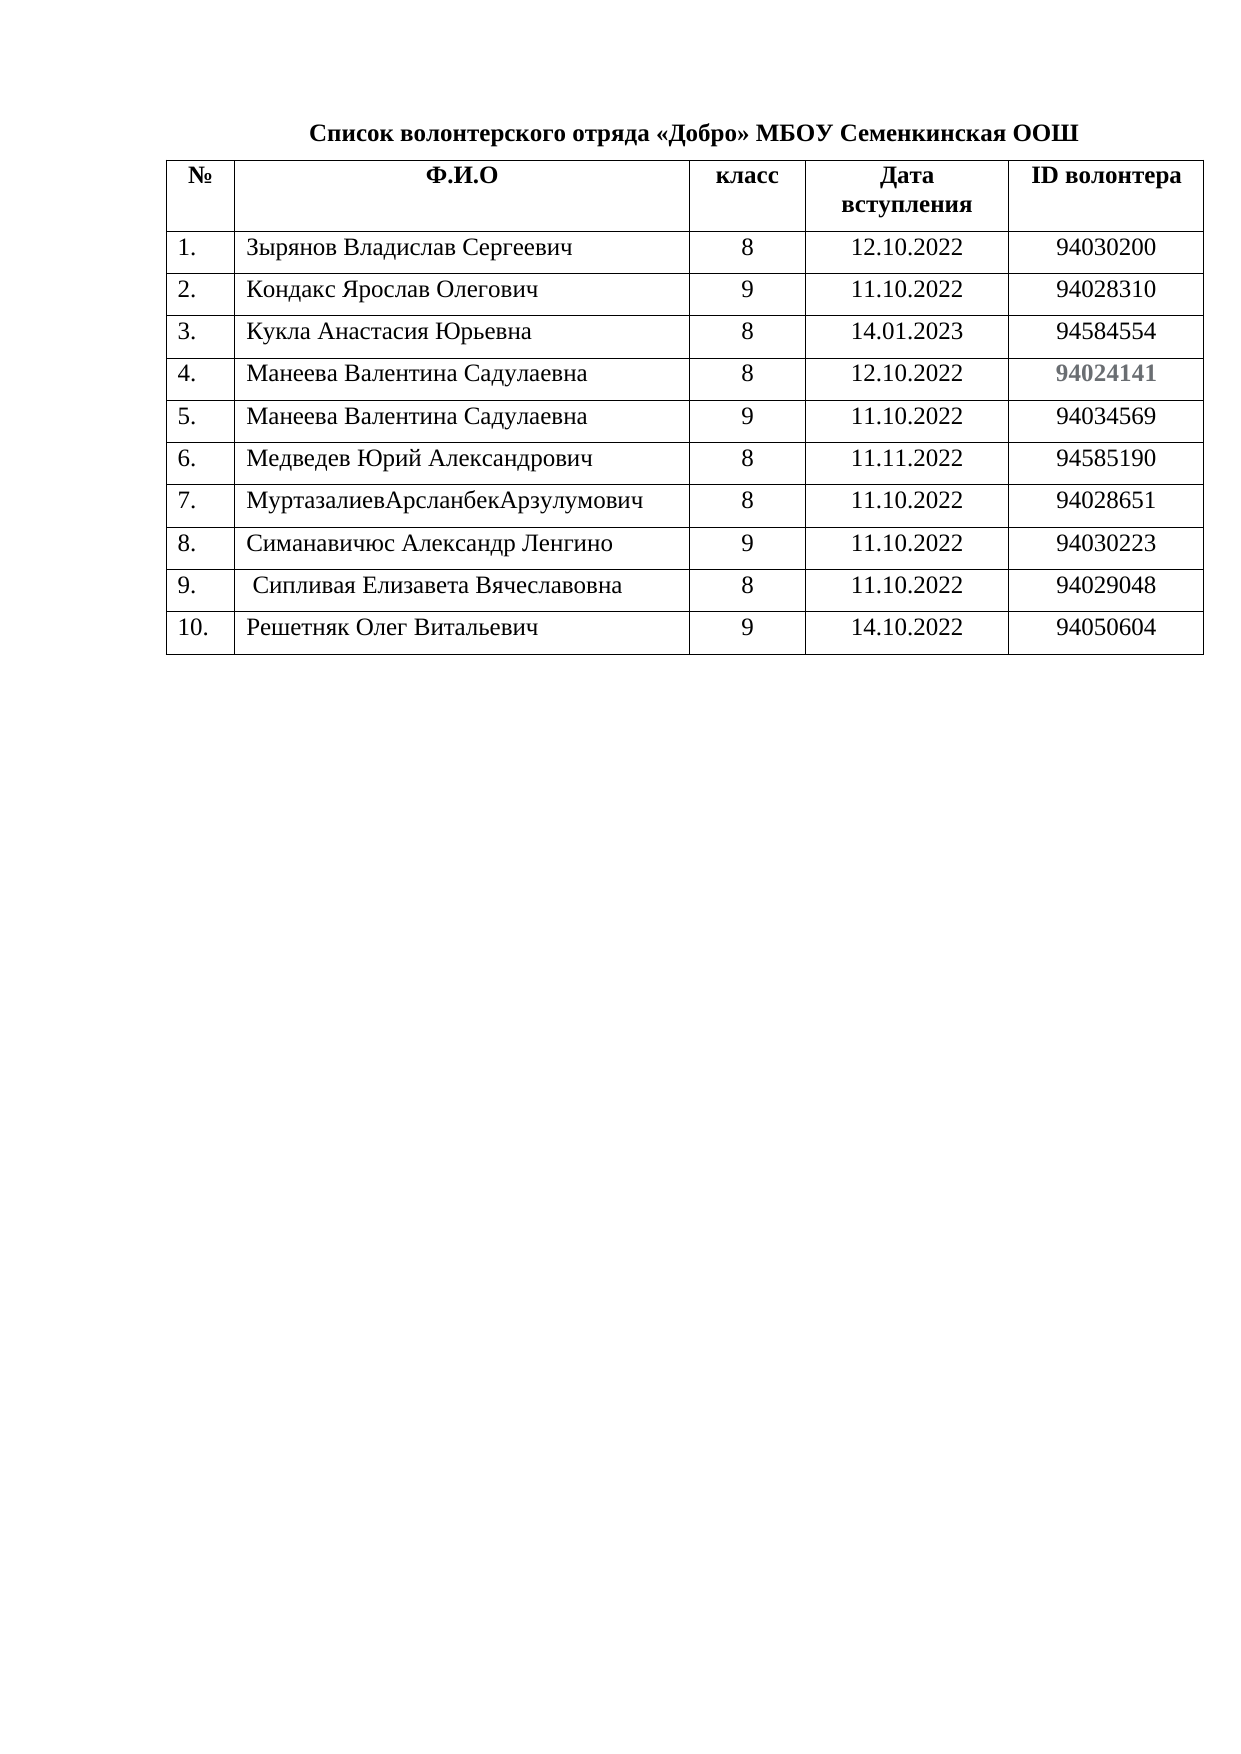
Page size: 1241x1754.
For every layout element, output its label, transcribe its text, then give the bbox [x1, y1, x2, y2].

table_cell 11.10.2022 [806, 570, 1008, 611]
table_cell 9 [690, 401, 805, 442]
table_cell 11.10.2022 [806, 274, 1008, 315]
table_header Дата вступления [806, 161, 1008, 231]
table_cell 12.10.2022 [806, 232, 1008, 273]
table_cell 94028651 [1009, 485, 1203, 527]
table_header ID волонтера [1009, 161, 1203, 231]
table_cell Симанавичюс Александр Ленгино [235, 528, 689, 569]
table_cell [167, 316, 234, 357]
table_cell [167, 359, 234, 400]
table_cell 14.10.2022 [806, 612, 1008, 653]
table_cell 94030200 [1009, 232, 1203, 273]
table_cell [167, 443, 234, 484]
table_cell 11.11.2022 [806, 443, 1008, 484]
table_cell Медведев Юрий Александрович [235, 443, 689, 484]
table_cell 12.10.2022 [806, 359, 1008, 400]
table_cell [167, 401, 234, 442]
table_cell [167, 232, 234, 273]
table_cell 8 [690, 316, 805, 357]
table_cell Зырянов Владислав Сергеевич [235, 232, 689, 273]
table_cell Кондакс Ярослав Олегович [235, 274, 689, 315]
table_cell 94584554 [1009, 316, 1203, 357]
table_cell 94585190 [1009, 443, 1203, 484]
table_cell Сипливая Елизавета Вячеславовна [235, 570, 689, 611]
table_cell [167, 570, 234, 611]
table_header Ф.И.О [235, 161, 689, 231]
table_cell [167, 485, 234, 527]
table_cell 8 [690, 359, 805, 400]
table_cell 94028310 [1009, 274, 1203, 315]
table_cell 9 [690, 274, 805, 315]
table_cell 9 [690, 528, 805, 569]
table_cell 8 [690, 443, 805, 484]
table_cell Манеева Валентина Садулаевна [235, 359, 689, 400]
table_cell 8 [690, 485, 805, 527]
table_cell 94024141 [1009, 359, 1203, 400]
table_cell 94050604 [1009, 612, 1203, 653]
table_cell 11.10.2022 [806, 401, 1008, 442]
table_cell 8 [690, 232, 805, 273]
table_cell [167, 528, 234, 569]
table_cell 11.10.2022 [806, 528, 1008, 569]
table_cell 9 [690, 612, 805, 653]
table_cell [167, 612, 234, 653]
text Список волонтерского отряда «Добро» МБОУ Семенкинская ООШ [177, 118, 1152, 147]
table_cell Решетняк Олег Витальевич [235, 612, 689, 653]
table_cell 8 [690, 570, 805, 611]
table_cell 11.10.2022 [806, 485, 1008, 527]
table_header класс [690, 161, 805, 231]
table_cell Кукла Анастасия Юрьевна [235, 316, 689, 357]
table_cell Манеева Валентина Садулаевна [235, 401, 689, 442]
table_header № [167, 161, 234, 231]
table_cell 94034569 [1009, 401, 1203, 442]
table_cell 14.01.2023 [806, 316, 1008, 357]
table_cell 94030223 [1009, 528, 1203, 569]
table_cell 94029048 [1009, 570, 1203, 611]
table_cell [167, 274, 234, 315]
table_cell МуртазалиевАрсланбекАрзулумович [235, 485, 689, 527]
